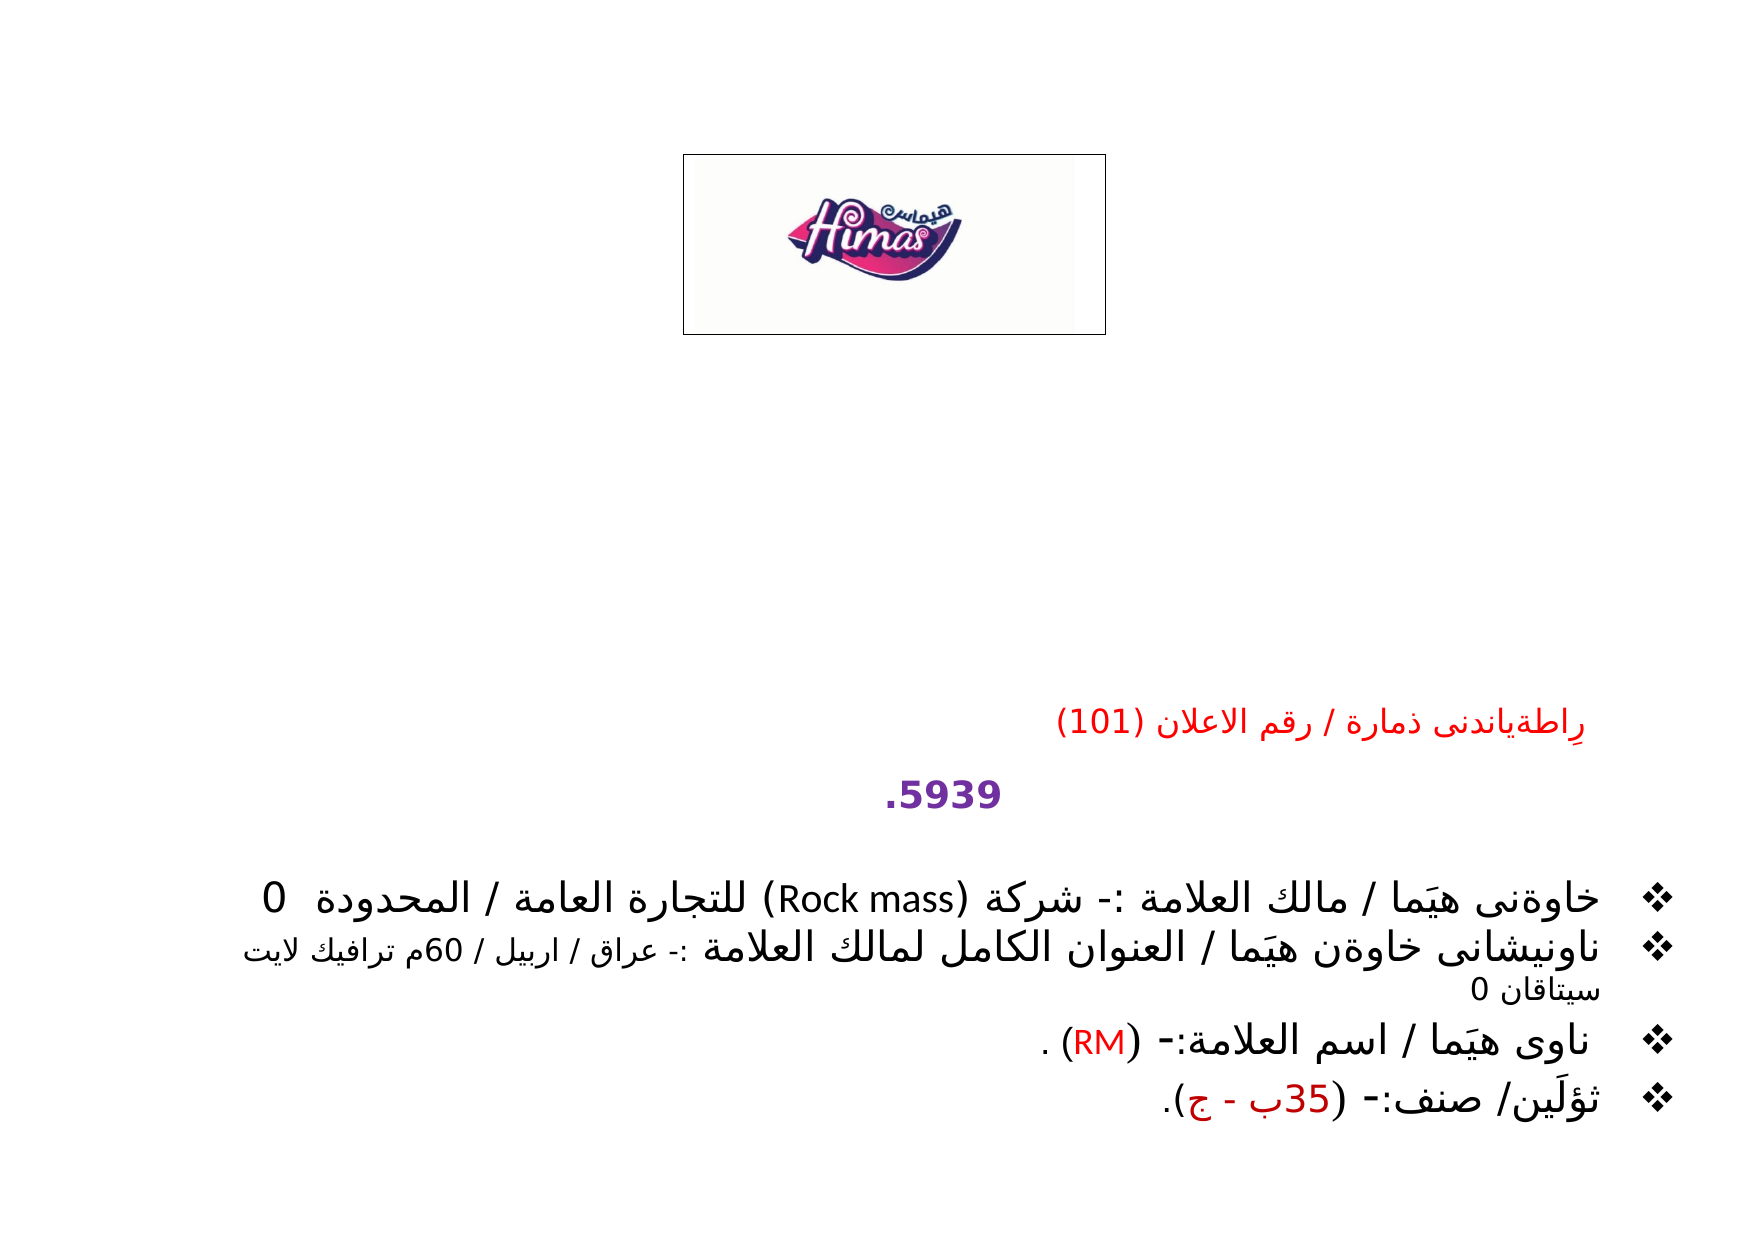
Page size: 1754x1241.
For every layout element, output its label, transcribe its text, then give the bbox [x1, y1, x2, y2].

table_header [1074, 155, 1105, 334]
list ناوى هيَما / اسم العلامة:- (RM) . [150, 1008, 1639, 1066]
picture [695, 155, 1074, 334]
list خاوةنى هيَما / مالك العلامة :- شركة (Rock mass) للتجارة العامة / المحدودة 0 [150, 872, 1639, 923]
text رِاطةياندنى ذمارة / رقم الاعلان (101) [150, 703, 1586, 741]
table_header [684, 155, 695, 334]
list ثؤلَين/ صنف:- (35ب - ج). [150, 1066, 1639, 1124]
list ناونيشانى خاوةن هيَما / العنوان الكامل لمالك العلامة :- عراق / اربيل / 60م ترافيك لايت سيتاقان 0 [150, 923, 1639, 1008]
